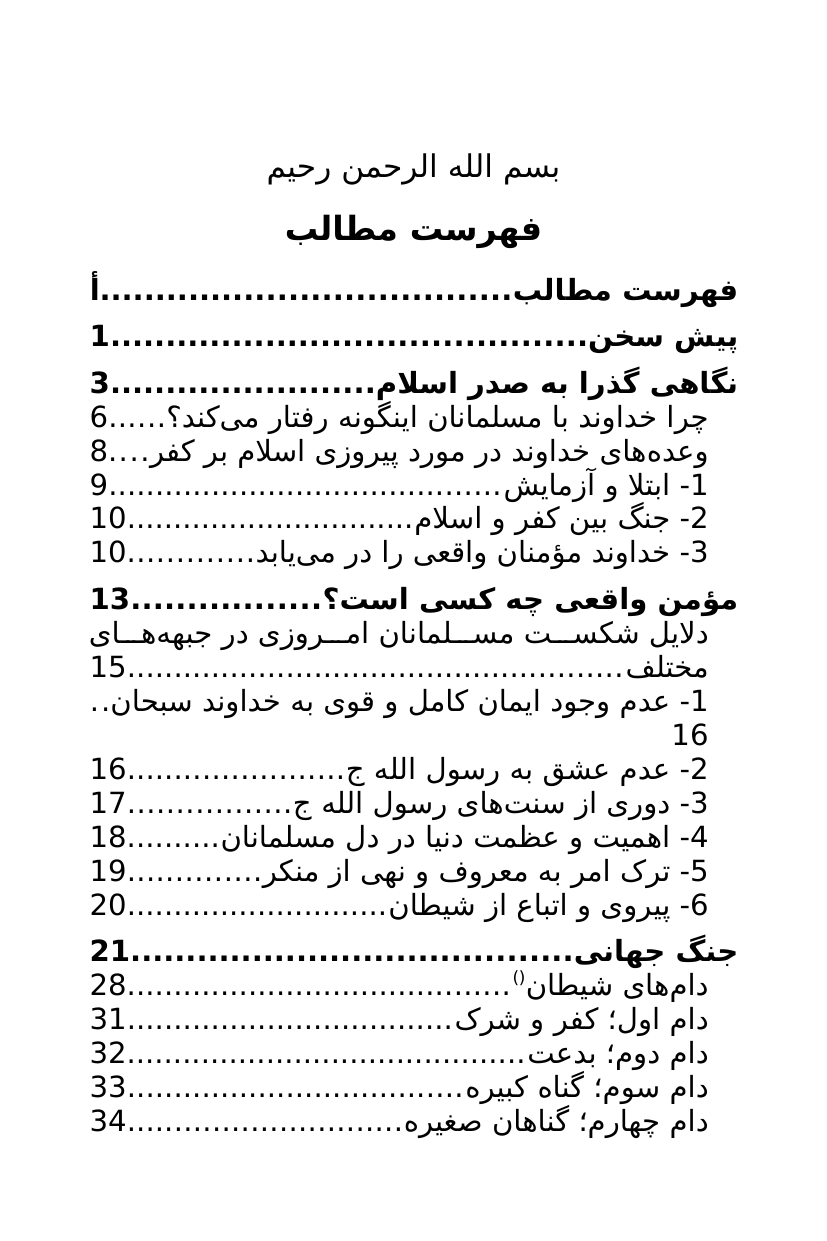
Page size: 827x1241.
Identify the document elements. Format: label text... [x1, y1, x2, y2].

text وعده‌های‌ خداوند در مورد پیروزی‌ اسلام‌ بر کفر 8 [89, 434, 708, 468]
text 2- عدم‌ عشق‌ به‌ رسول‌ الله ج 16 [89, 752, 708, 786]
text دام‌ اول‌؛ کفر و شرک‌ 31 [89, 1002, 708, 1036]
text 2- جنگ‌ بین‌ کفر و اسلام‌ 10 [89, 502, 708, 536]
text 6- پیروی‌ و اتباع‌ از شیطان‌ 20 [89, 888, 708, 922]
text مؤمن‌ واقعی‌ چه‌ کسی است‌؟ 13 [89, 582, 738, 616]
text دام‌ دوم‌؛ بدعت‌ 32 [89, 1036, 708, 1070]
text چرا خداوند با مسلمانان‌ اینگونه‌ رفتار می‌کند؟ 6 [89, 400, 708, 434]
text پیش سخن‌ 1 [89, 319, 738, 353]
text 5- ترک‌ امر به‌ معروف‌ و نهی‌ از منکر 19 [89, 854, 708, 888]
text 3- خداوند مؤمنان‌ واقعی‌ را در می‌یابد 10 [89, 536, 708, 570]
text فهرست مطالب [89, 209, 738, 248]
text جنگ‌ جهانی‌ 21 [89, 934, 738, 968]
text 1- ابتلا و آزمایش‌ 9 [89, 468, 708, 502]
text بسم الله الرحمن رحیم [89, 148, 738, 184]
text دام‌ چهارم‌؛ گناهان‌ صغیره‌ 34 [89, 1104, 708, 1138]
text نگاهی‌ گذرا به‌ صدر اسلام‌ 3 [89, 366, 738, 400]
text 4- اهمیت‌ و عظمت‌ دنیا در دل‌ مسلمانان‌ 18 [89, 820, 708, 854]
text 1- عدم‌ وجود ایمان‌ کامل‌ و قوی‌ به‌ خداوند سبحان‌ 16 [89, 684, 708, 752]
text دام‌های‌ شیطان() 28 [89, 968, 708, 1002]
text فهرست مطالب ‌أ [89, 273, 738, 307]
text دلایل‌ شکست‌ مسلمانان‌ امروزی‌ در جبهه‌های‌ مختلف‌ 15 [89, 616, 708, 684]
text 3- دوری‌ از سنت‌های‌ رسول‌ الله ج 17 [89, 786, 708, 820]
text دام‌ سوم‌؛ گناه‌ کبیره‌ 33 [89, 1070, 708, 1104]
